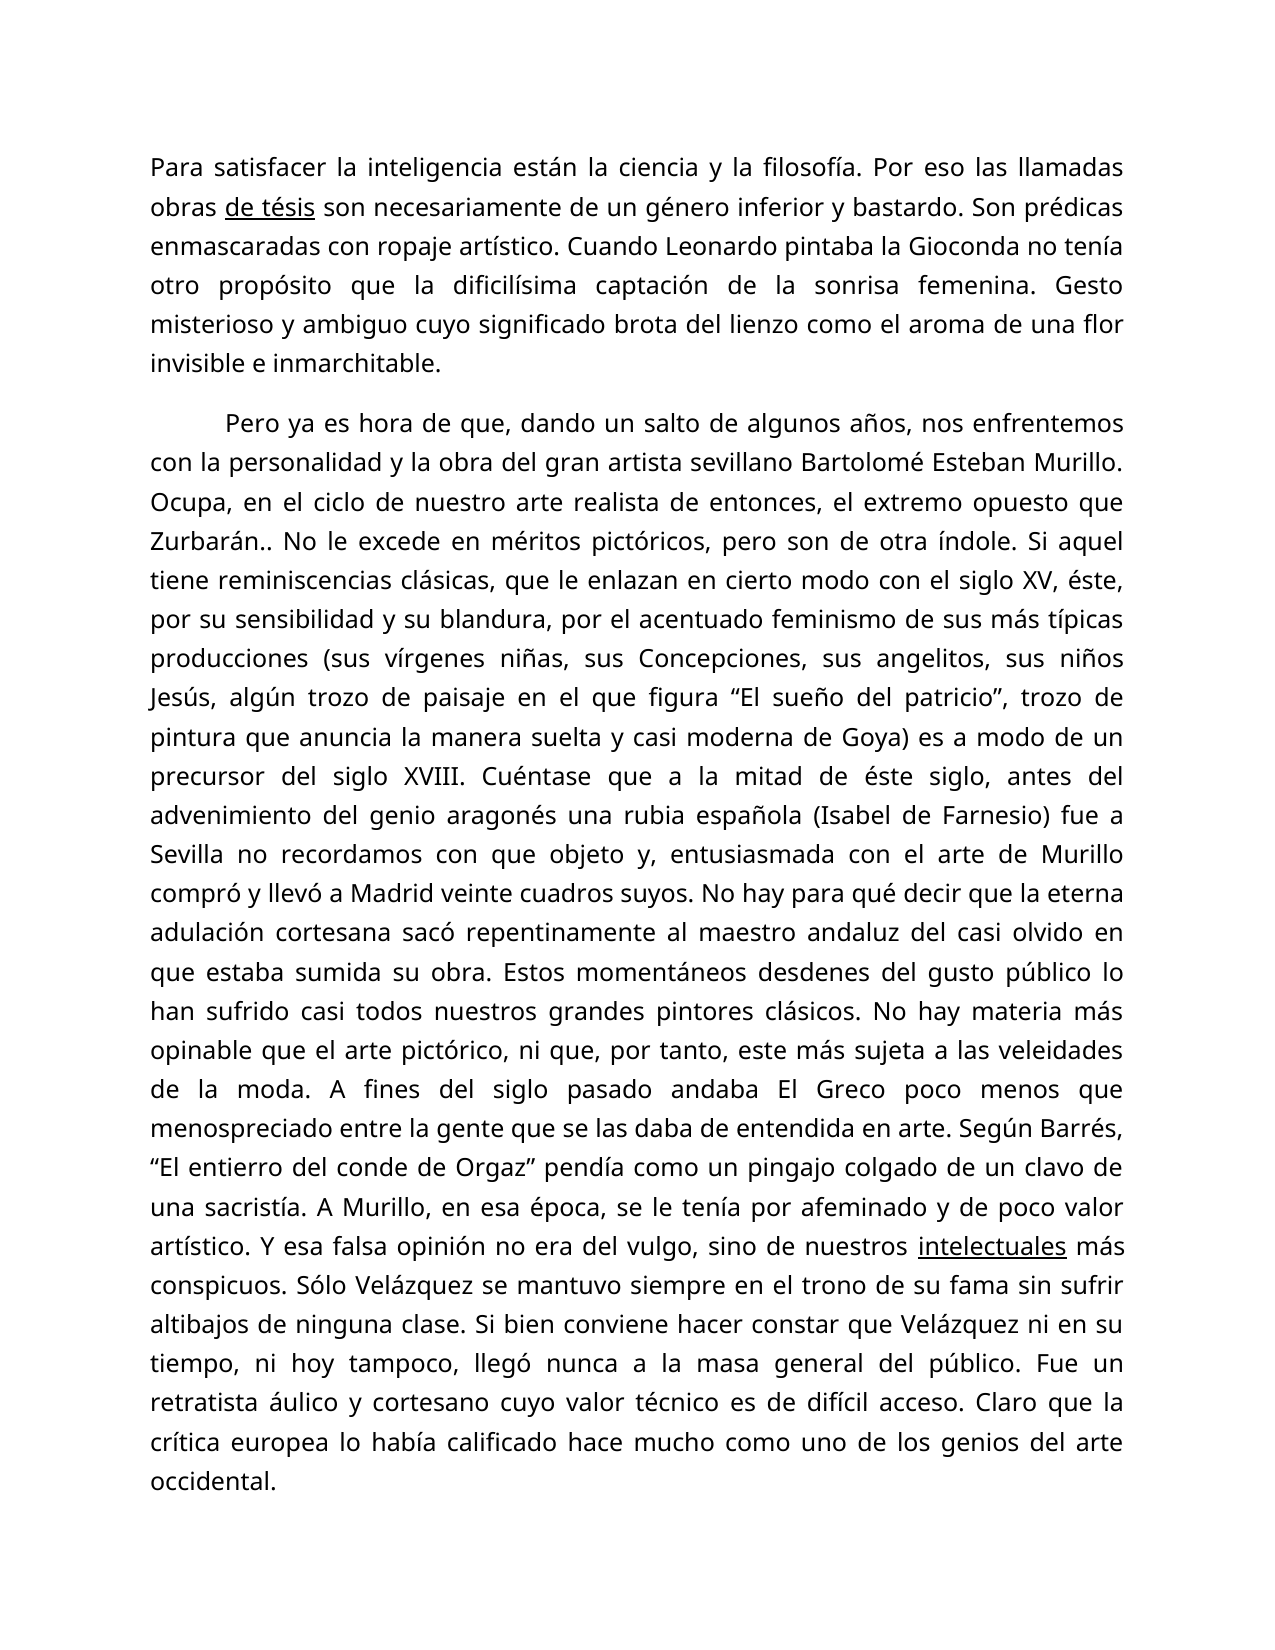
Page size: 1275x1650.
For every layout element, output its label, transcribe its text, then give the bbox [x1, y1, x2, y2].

text Pero ya es hora de que, dando un salto de algunos años, nos enfrentemos con la personalidad y la obra del gran artista sevillano Bartolomé Esteban Murillo. Ocupa, en el ciclo de nuestro arte realista de entonces, el extremo opuesto que Zurbarán.. No le excede en méritos pictóricos, pero son de otra índole. Si aquel tiene reminiscencias clásicas, que le enlazan en cierto modo con el siglo XV, éste, por su sensibilidad y su blandura, por el acentuado feminismo de sus más típicas producciones (sus vírgenes niñas, sus Concepciones, sus angelitos, sus niños Jesús, algún trozo de paisaje en el que figura “El sueño del patricio”, trozo de pintura que anuncia la manera suelta y casi moderna de Goya) es a modo de un precursor del siglo XVIII. Cuéntase que a la mitad de éste siglo, antes del advenimiento del genio aragonés una rubia española (Isabel de Farnesio) fue a Sevilla no recordamos con que objeto y, entusiasmada con el arte de Murillo compró y llevó a Madrid veinte cuadros suyos. No hay para qué decir que la eterna adulación cortesana sacó repentinamente al maestro andaluz del casi olvido en que estaba sumida su obra. Estos momentáneos desdenes del gusto público lo han sufrido casi todos nuestros grandes pintores clásicos. No hay materia más opinable que el arte pictórico, ni que, por tanto, este más sujeta a las veleidades de la moda. A fines del siglo pasado andaba El Greco poco menos que menospreciado entre la gente que se las daba de entendida en arte. Según Barrés, “El entierro del conde de Orgaz” pendía como un pingajo colgado de un clavo de una sacristía. A Murillo, en esa época, se le tenía por afeminado y de poco valor artístico. Y esa falsa opinión no era del vulgo, sino de nuestros intelectuales más conspicuos. Sólo Velázquez se mantuvo siempre en el trono de su fama sin sufrir altibajos de ninguna clase. Si bien conviene hacer constar que Velázquez ni en su tiempo, ni hoy tampoco, llegó nunca a la masa general del público. Fue un retratista áulico y cortesano cuyo valor técnico es de difícil acceso. Claro que la crítica europea lo había calificado hace mucho como uno de los genios del arte occidental. [150, 406, 1125, 1497]
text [150, 150, 1125, 380]
